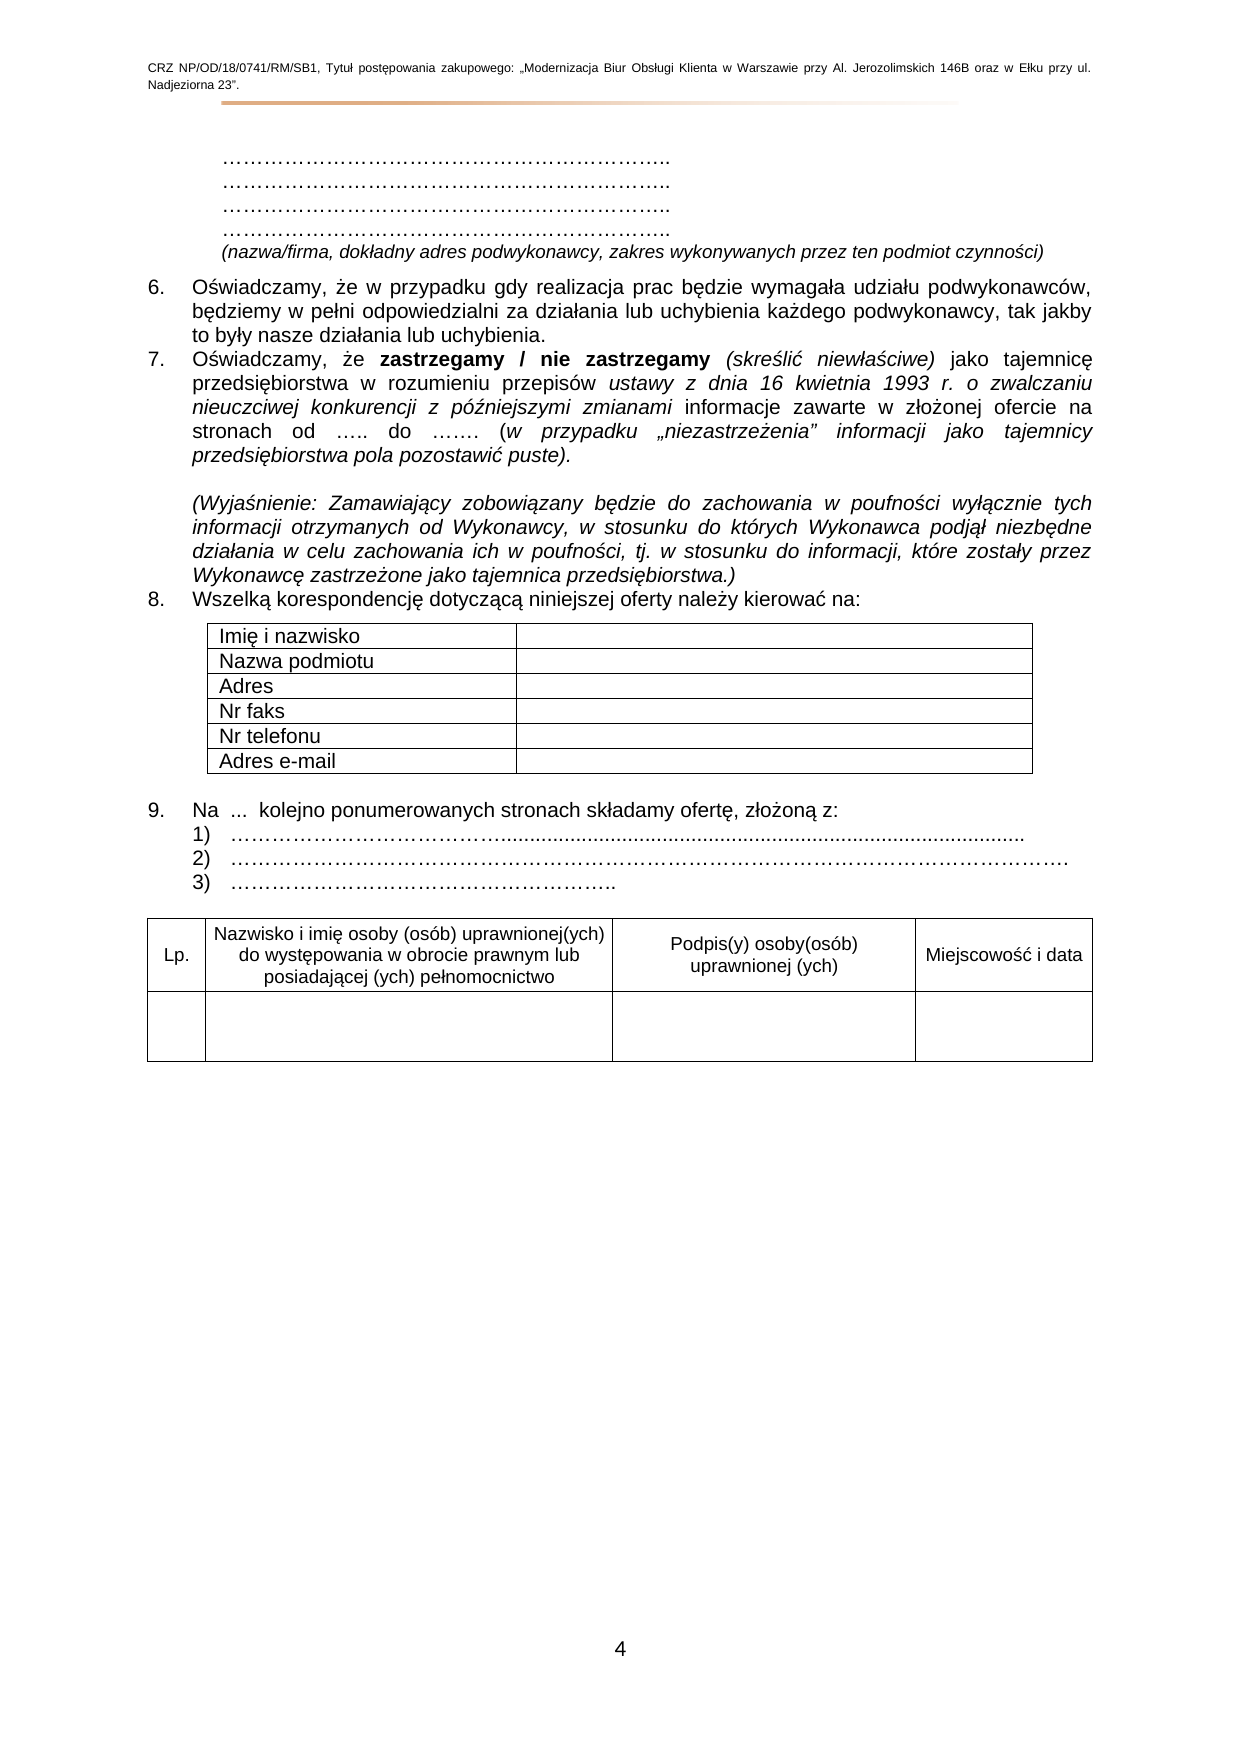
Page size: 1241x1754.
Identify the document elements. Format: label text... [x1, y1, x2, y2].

table_cell [206, 992, 612, 1061]
list Oświadczamy, że w przypadku gdy realizacja prac będzie wymagała udziału podwykonawców, będziemy w pełni odpowiedzialni za działania lub uchybienia każdego podwykonawcy, tak jakby to były nasze działania lub uchybienia. [148, 275, 1093, 347]
table_header Lp. [148, 919, 205, 991]
table_header [517, 624, 1032, 648]
table_cell Nr telefonu [208, 724, 516, 748]
table_header Podpis(y) osoby(osób) uprawnionej (ych) [613, 919, 915, 991]
table_cell [916, 992, 1092, 1061]
text (Wyjaśnienie: Zamawiający zobowiązany będzie do zachowania w poufności wyłącznie tych informacji otrzymanych od Wykonawcy, w stosunku do których Wykonawca podjął niezbędne działania w celu zachowania ich w poufności, tj. w stosunku do informacji, które zostały przez Wykonawcę zastrzeżone jako tajemnica przedsiębiorstwa.) [192, 491, 1093, 586]
list ……………………………………………………….. [221, 217, 1093, 241]
list ……………………………………………….. [192, 870, 1093, 894]
table_cell [517, 724, 1032, 748]
list Wszelką korespondencję dotyczącą niniejszej oferty należy kierować na: [148, 586, 1093, 610]
list …………………………………………………………………………………………………………. [192, 846, 1093, 870]
table_cell [517, 649, 1032, 673]
table_header Imię i nazwisko [208, 624, 516, 648]
table_cell Adres [208, 674, 516, 698]
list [221, 241, 1093, 262]
table_header Nazwisko i imię osoby (osób) uprawnionej(ych) do występowania w obrocie prawnym lub posiadającej (ych) pełnomocnictwo [206, 919, 612, 991]
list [221, 145, 1093, 169]
table_cell [517, 699, 1032, 723]
table_cell [148, 992, 205, 1061]
list Na ... kolejno ponumerowanych stronach składamy ofertę, złożoną z: [148, 798, 1093, 822]
table_cell Adres e-mail [208, 749, 516, 773]
list ……………………………………………………….. [221, 193, 1093, 217]
table_cell [613, 992, 915, 1061]
list …………………………………........................................................................................... [192, 822, 1093, 846]
table_cell Nazwa podmiotu [208, 649, 516, 673]
list ……………………………………………………….. [221, 169, 1093, 193]
list Oświadczamy, że zastrzegamy / nie zastrzegamy (skreślić niewłaściwe) jako tajemnicę przedsiębiorstwa w rozumieniu przepisów ustawy z dnia 16 kwietnia 1993 r. o zwalczaniu nieuczciwej konkurencji z późniejszymi zmianami informacje zawarte w złożonej ofercie na stronach od ….. do ……. (w przypadku „niezastrzeżenia” informacji jako tajemnicy przedsiębiorstwa pola pozostawić puste). [148, 347, 1093, 467]
table_cell Nr faks [208, 699, 516, 723]
table_cell [517, 749, 1032, 773]
table_header Miejscowość i data [916, 919, 1092, 991]
table_cell [517, 674, 1032, 698]
